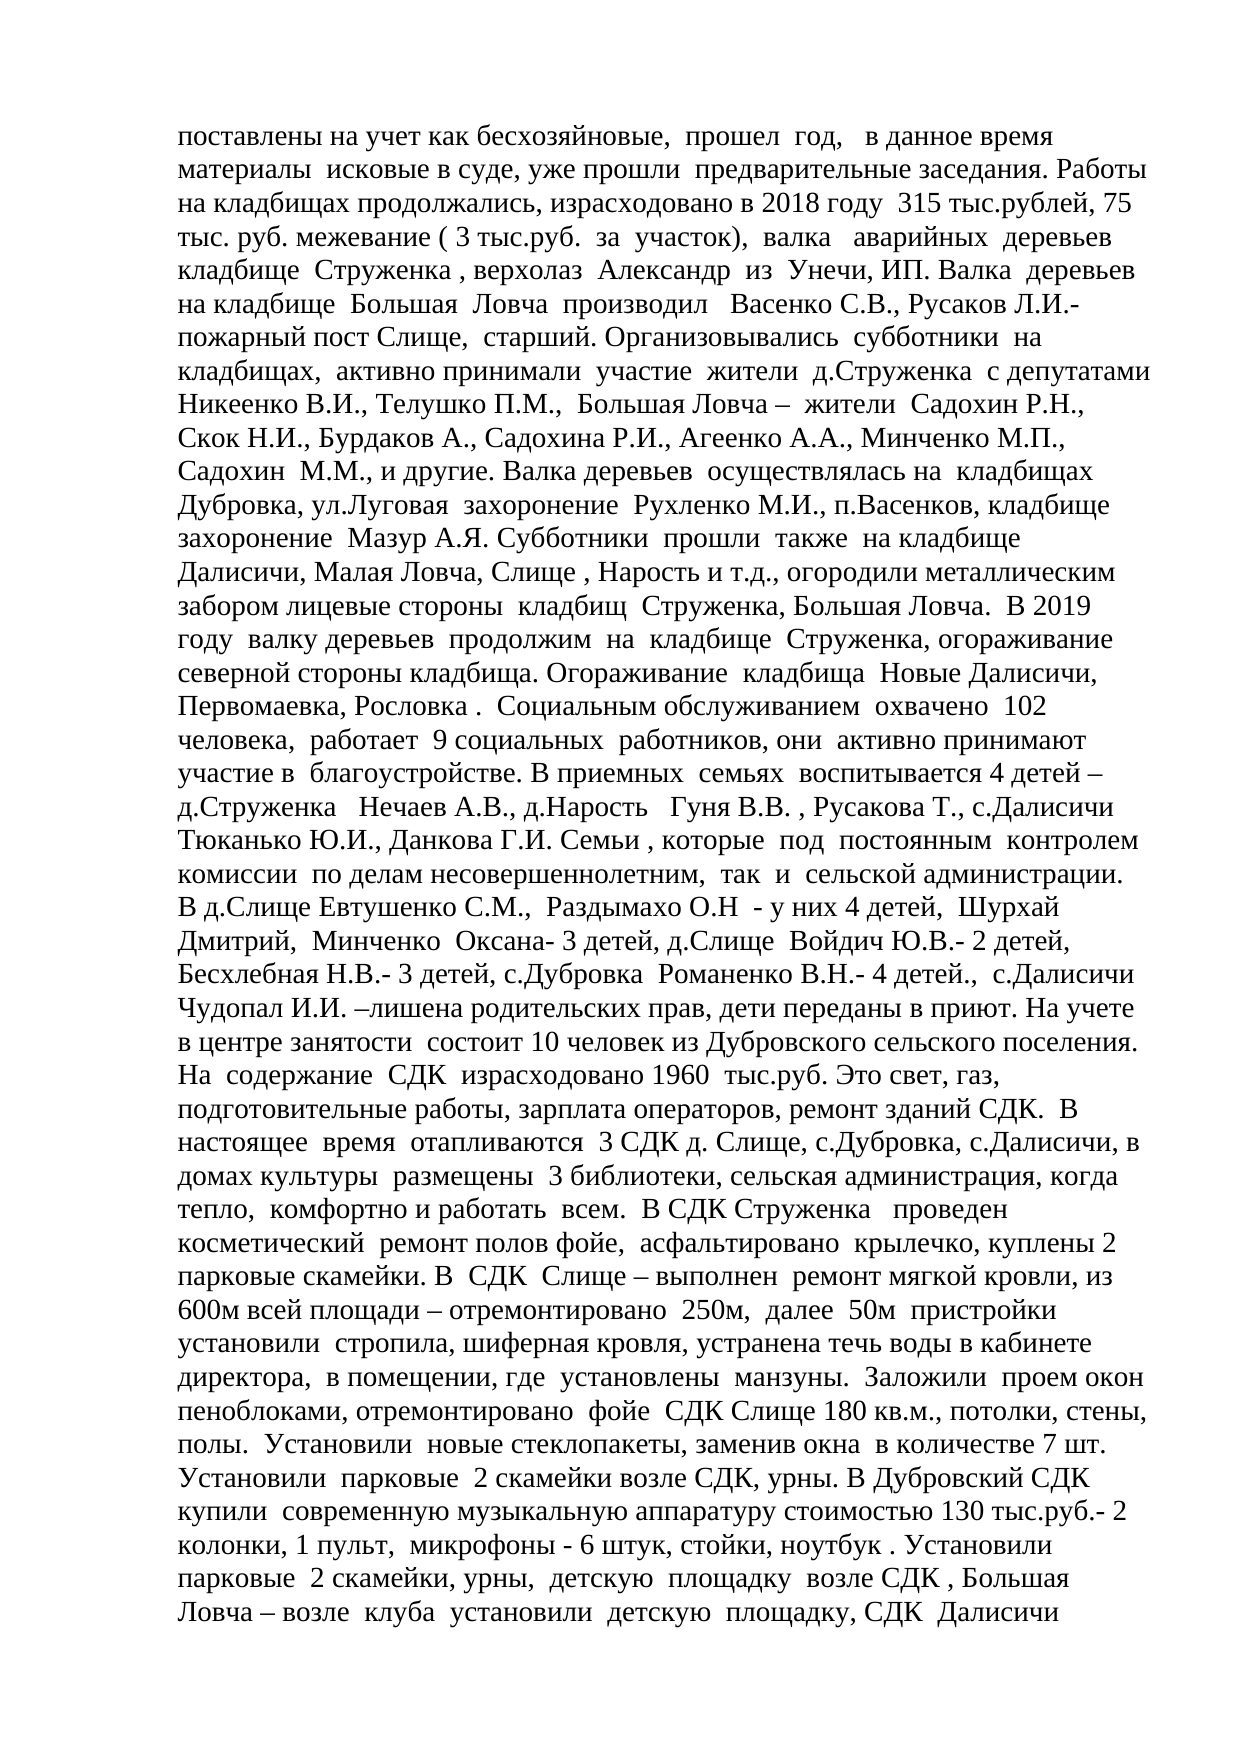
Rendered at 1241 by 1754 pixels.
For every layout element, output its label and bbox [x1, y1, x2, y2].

text [177, 118, 1152, 1627]
